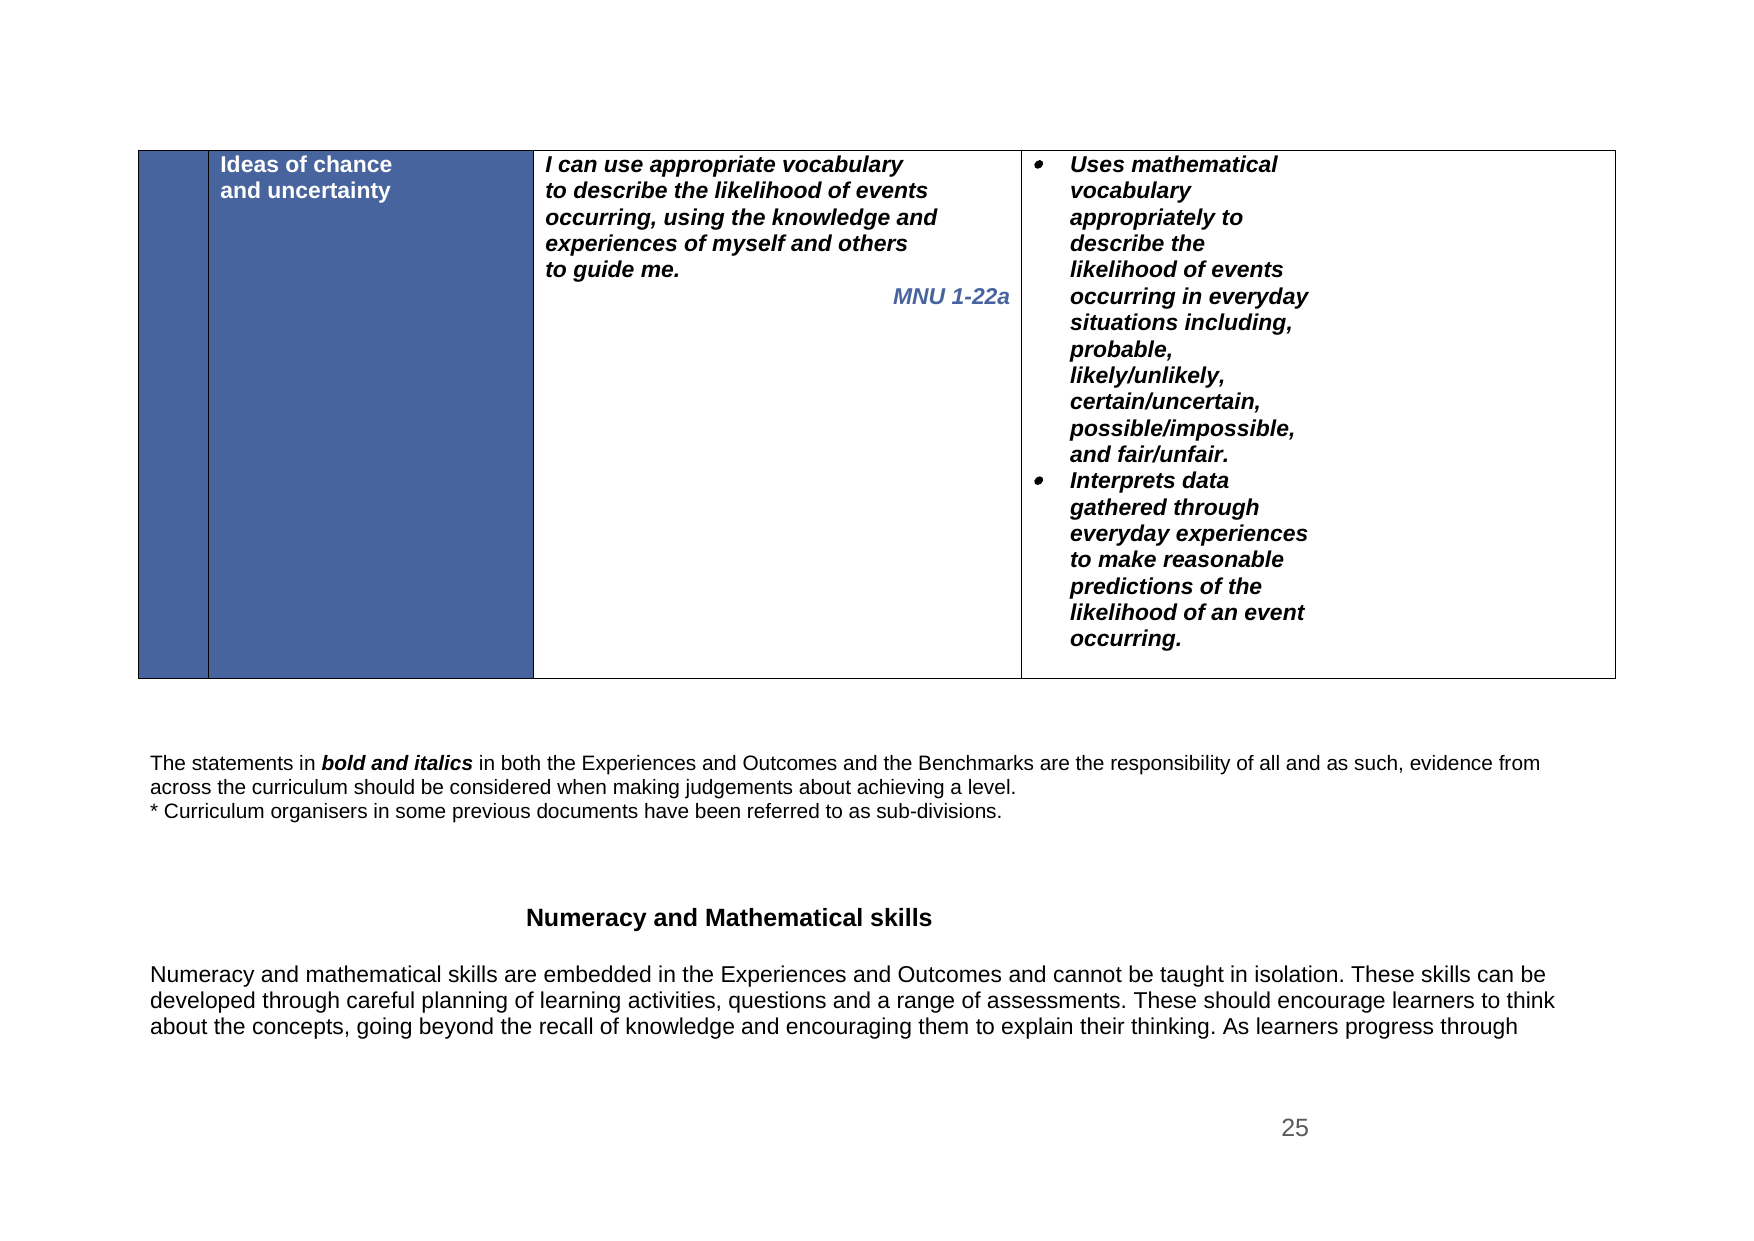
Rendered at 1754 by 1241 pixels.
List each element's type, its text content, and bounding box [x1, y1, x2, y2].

table_cell [139, 151, 208, 678]
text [150, 961, 1604, 1039]
text * Curriculum organisers in some previous documents have been referred to as sub-divisions. [150, 799, 1604, 823]
text Numeracy and Mathematical skills [150, 903, 1309, 932]
table_cell Ideas of chance and uncertainty [209, 151, 533, 678]
text The statements in bold and italics in both the Experiences and Outcomes and the Benchmarks are the responsibility of all and as such, evidence from across the curriculum should be considered when making judgements about achieving a level. [150, 751, 1604, 799]
table_cell I can use appropriate vocabulary to describe the likelihood of events occurring, using the knowledge and experiences of myself and others to guide me. MNU 1-22a [534, 151, 1021, 678]
table_cell Uses mathematical vocabulary appropriately to describe the likelihood of events occurring in everyday situations including, probable, likely/unlikely, certain/uncertain, possible/impossible, and fair/unfair. Interprets data gathered through everyday experiences to make reasonable predictions of the likelihood of an event occurring. [1022, 151, 1615, 678]
